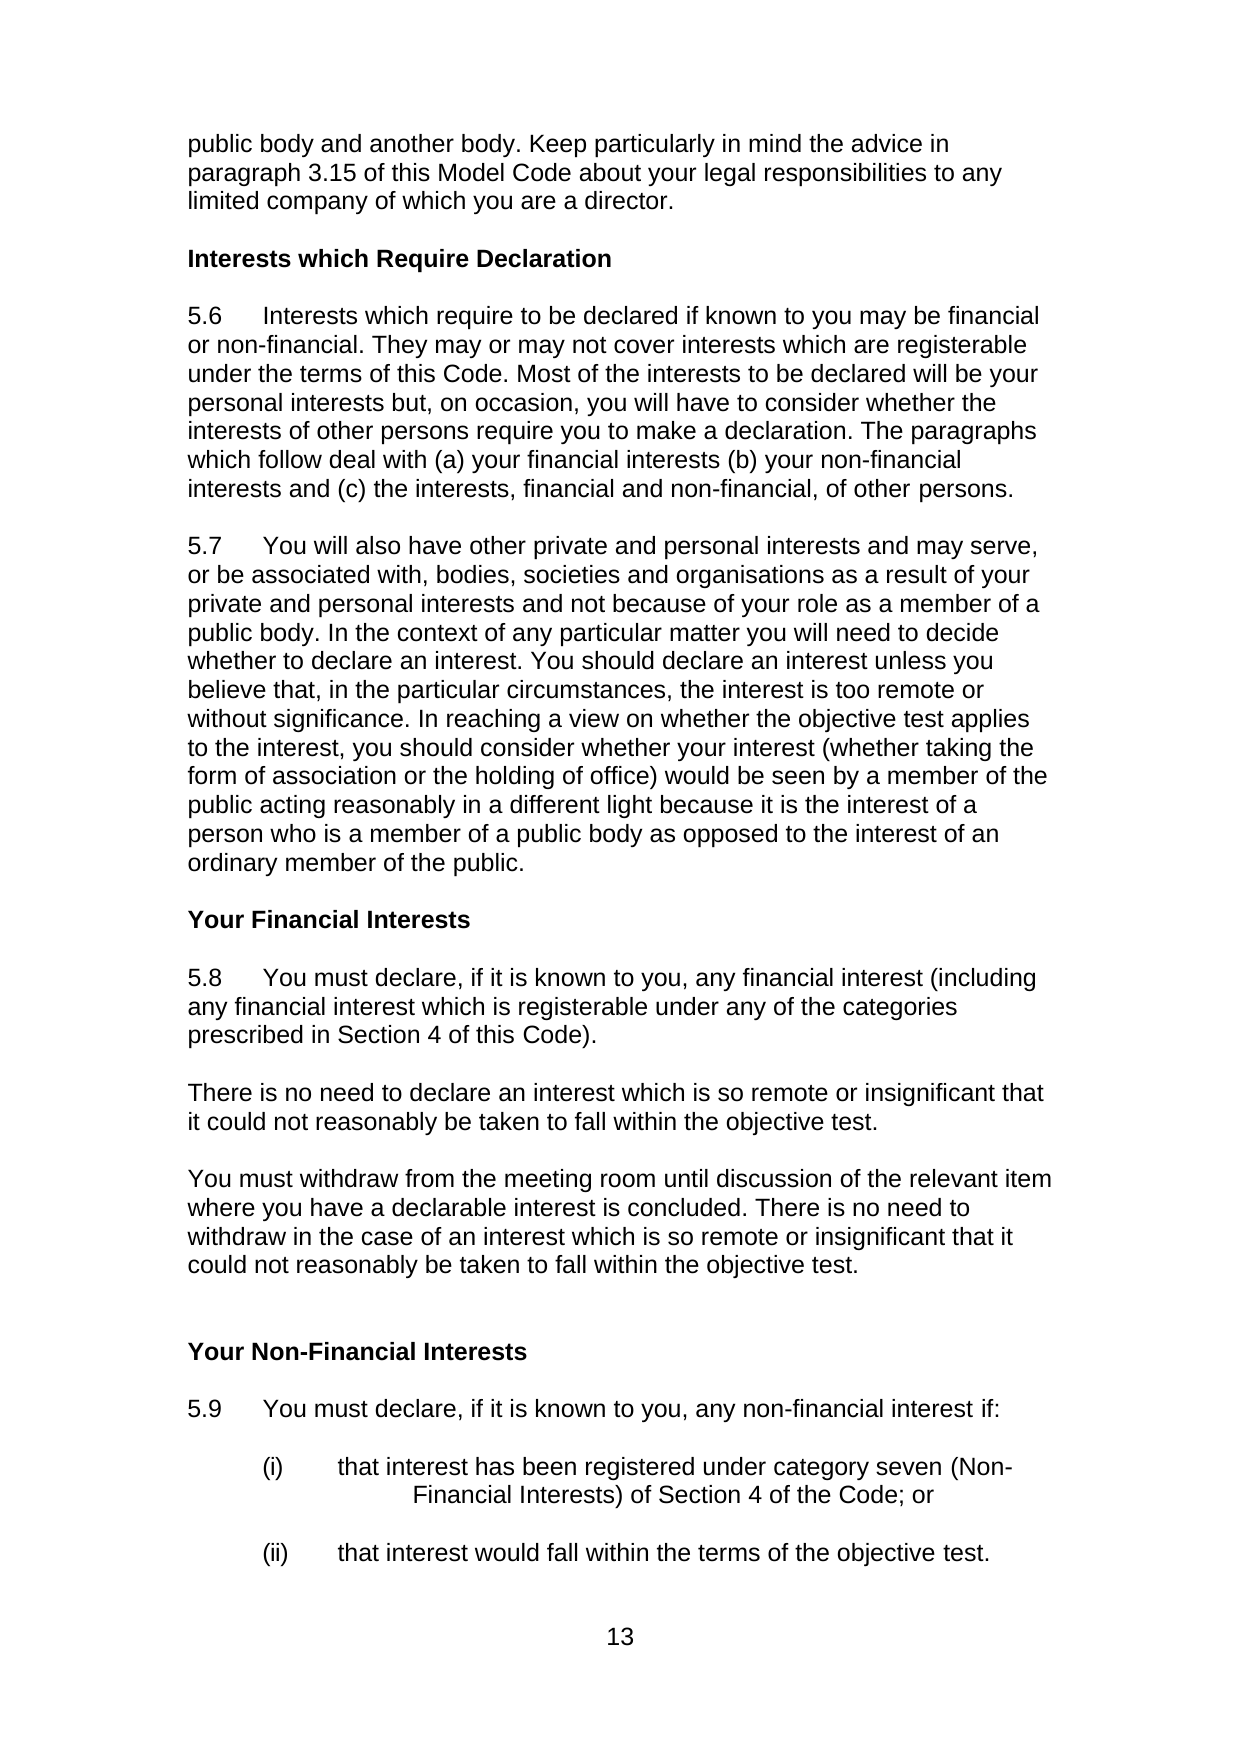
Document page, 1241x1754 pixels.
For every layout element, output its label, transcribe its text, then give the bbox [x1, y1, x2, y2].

text public body and another body. Keep particularly in mind the advice in paragraph 3.15 of this Model Code about your legal responsibilities to any limited company of which you are a director. [187, 129, 1005, 215]
list that interest has been registered under category seven (Non- [262, 1452, 1065, 1480]
list Interests which require to be declared if known to you may be financial or non-financial. They may or may not cover interests which are registerable under the terms of this Code. Most of the interests to be declared will be your personal interests but, on occasion, you will have to consider whether the interests of other persons require you to make a declaration. The paragraphs which follow deal with (a) your financial interests (b) your non-financial interests and (c) the interests, financial and non-financial, of other persons. [187, 301, 1045, 503]
list that interest would fall within the terms of the objective test. [262, 1538, 1065, 1567]
text There is no need to declare an interest which is so remote or insignificant that it could not reasonably be taken to fall within the objective test. [187, 1078, 1046, 1135]
subtitle Your Non-Financial Interests [187, 1337, 1065, 1365]
subtitle Your Financial Interests [187, 905, 1065, 934]
list You must declare, if it is known to you, any non-financial interest if: [187, 1394, 1065, 1423]
list You will also have other private and personal interests and may serve, or be associated with, bodies, societies and organisations as a result of your private and personal interests and not because of your role as a member of a public body. In the context of any particular matter you will need to decide whether to declare an interest. You should declare an interest unless you believe that, in the particular circumstances, the interest is too remote or without significance. In reaching a view on whether the objective test applies to the interest, you should consider whether your interest (whether taking the form of association or the holding of office) would be seen by a member of the public acting reasonably in a different light because it is the interest of a person who is a member of a public body as opposed to the interest of an ordinary member of the public. [187, 531, 1049, 876]
text Financial Interests) of Section 4 of the Code; or [412, 1480, 1065, 1509]
list You must declare, if it is known to you, any financial interest (including any financial interest which is registerable under any of the categories prescribed in Section 4 of this Code). [187, 963, 1038, 1049]
subtitle Interests which Require Declaration [187, 244, 1065, 273]
